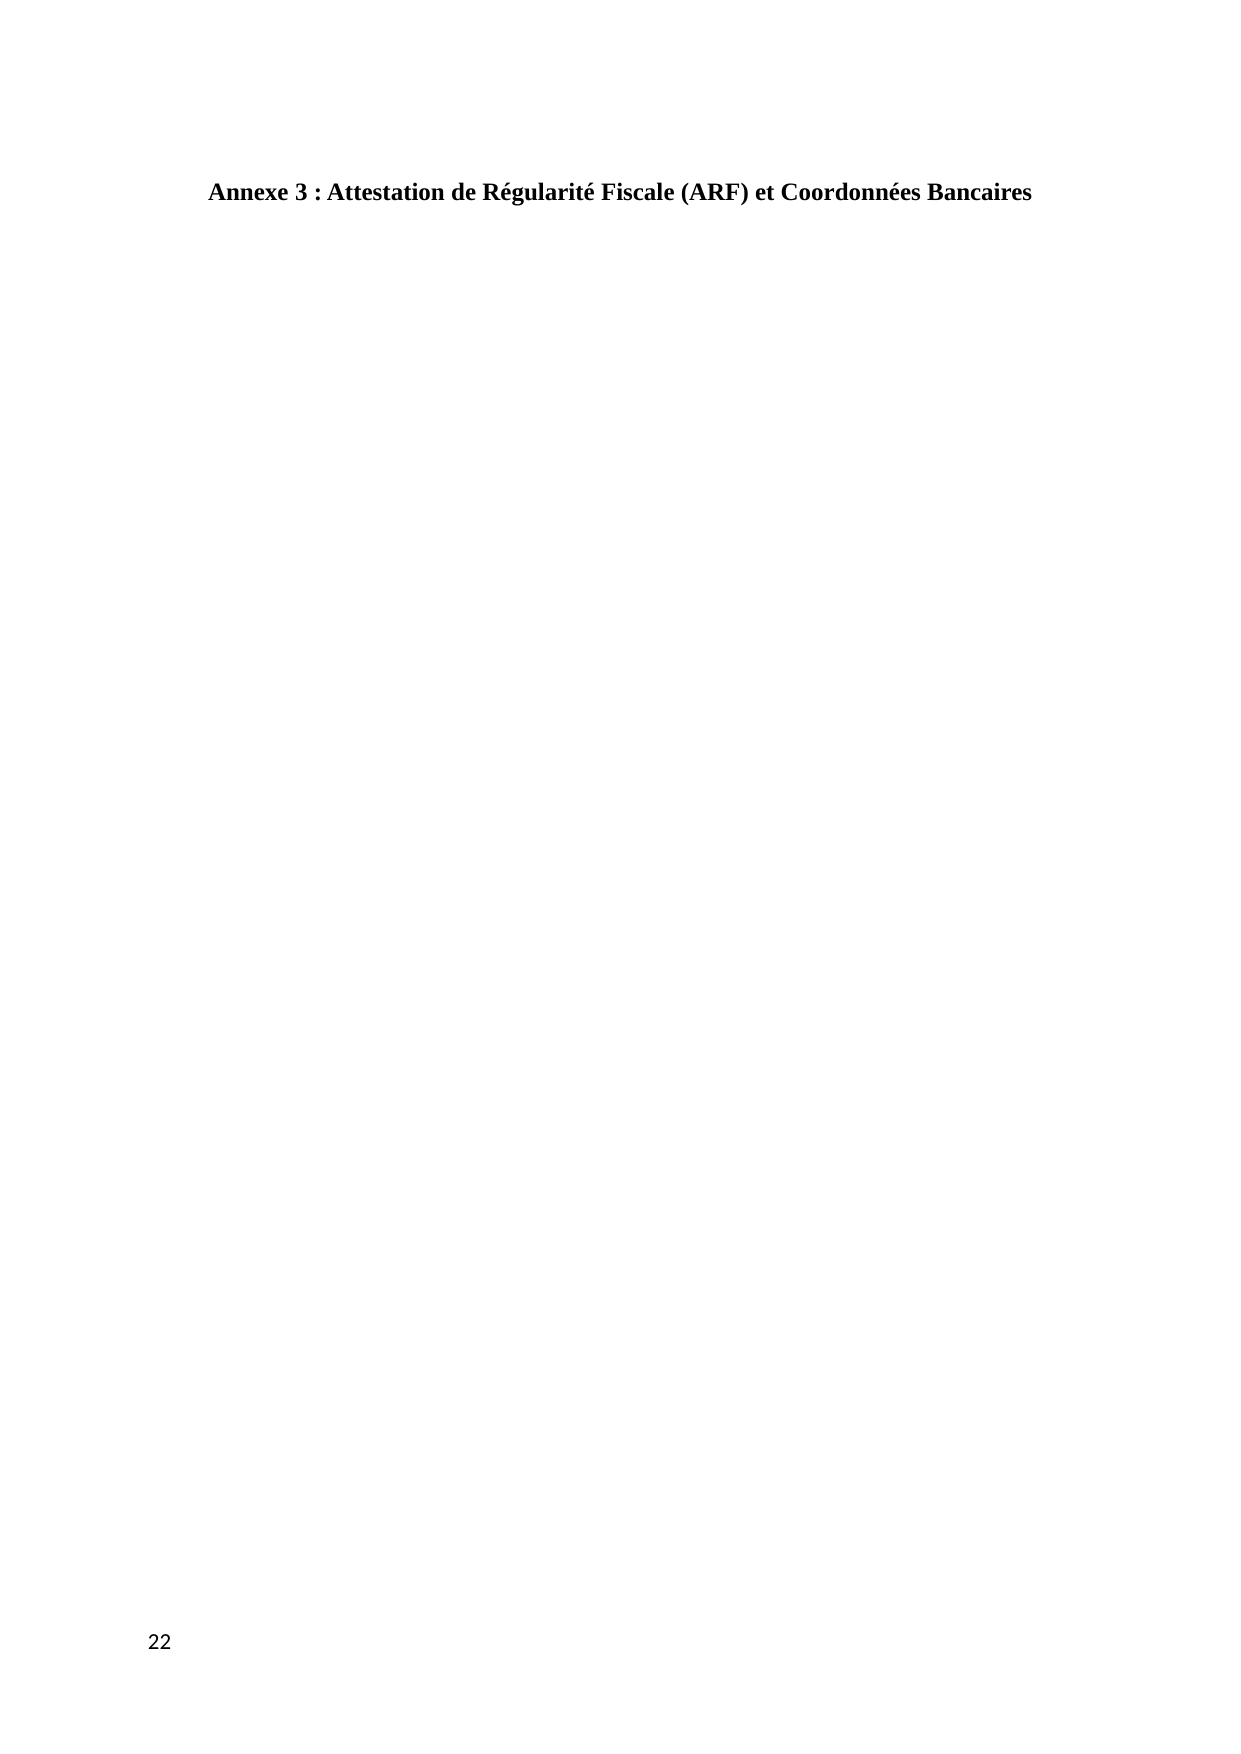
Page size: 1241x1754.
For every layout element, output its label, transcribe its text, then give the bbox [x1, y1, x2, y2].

subtitle Annexe 3 : Attestation de Régularité Fiscale (ARF) et Coordonnées Bancaires [148, 177, 1093, 206]
